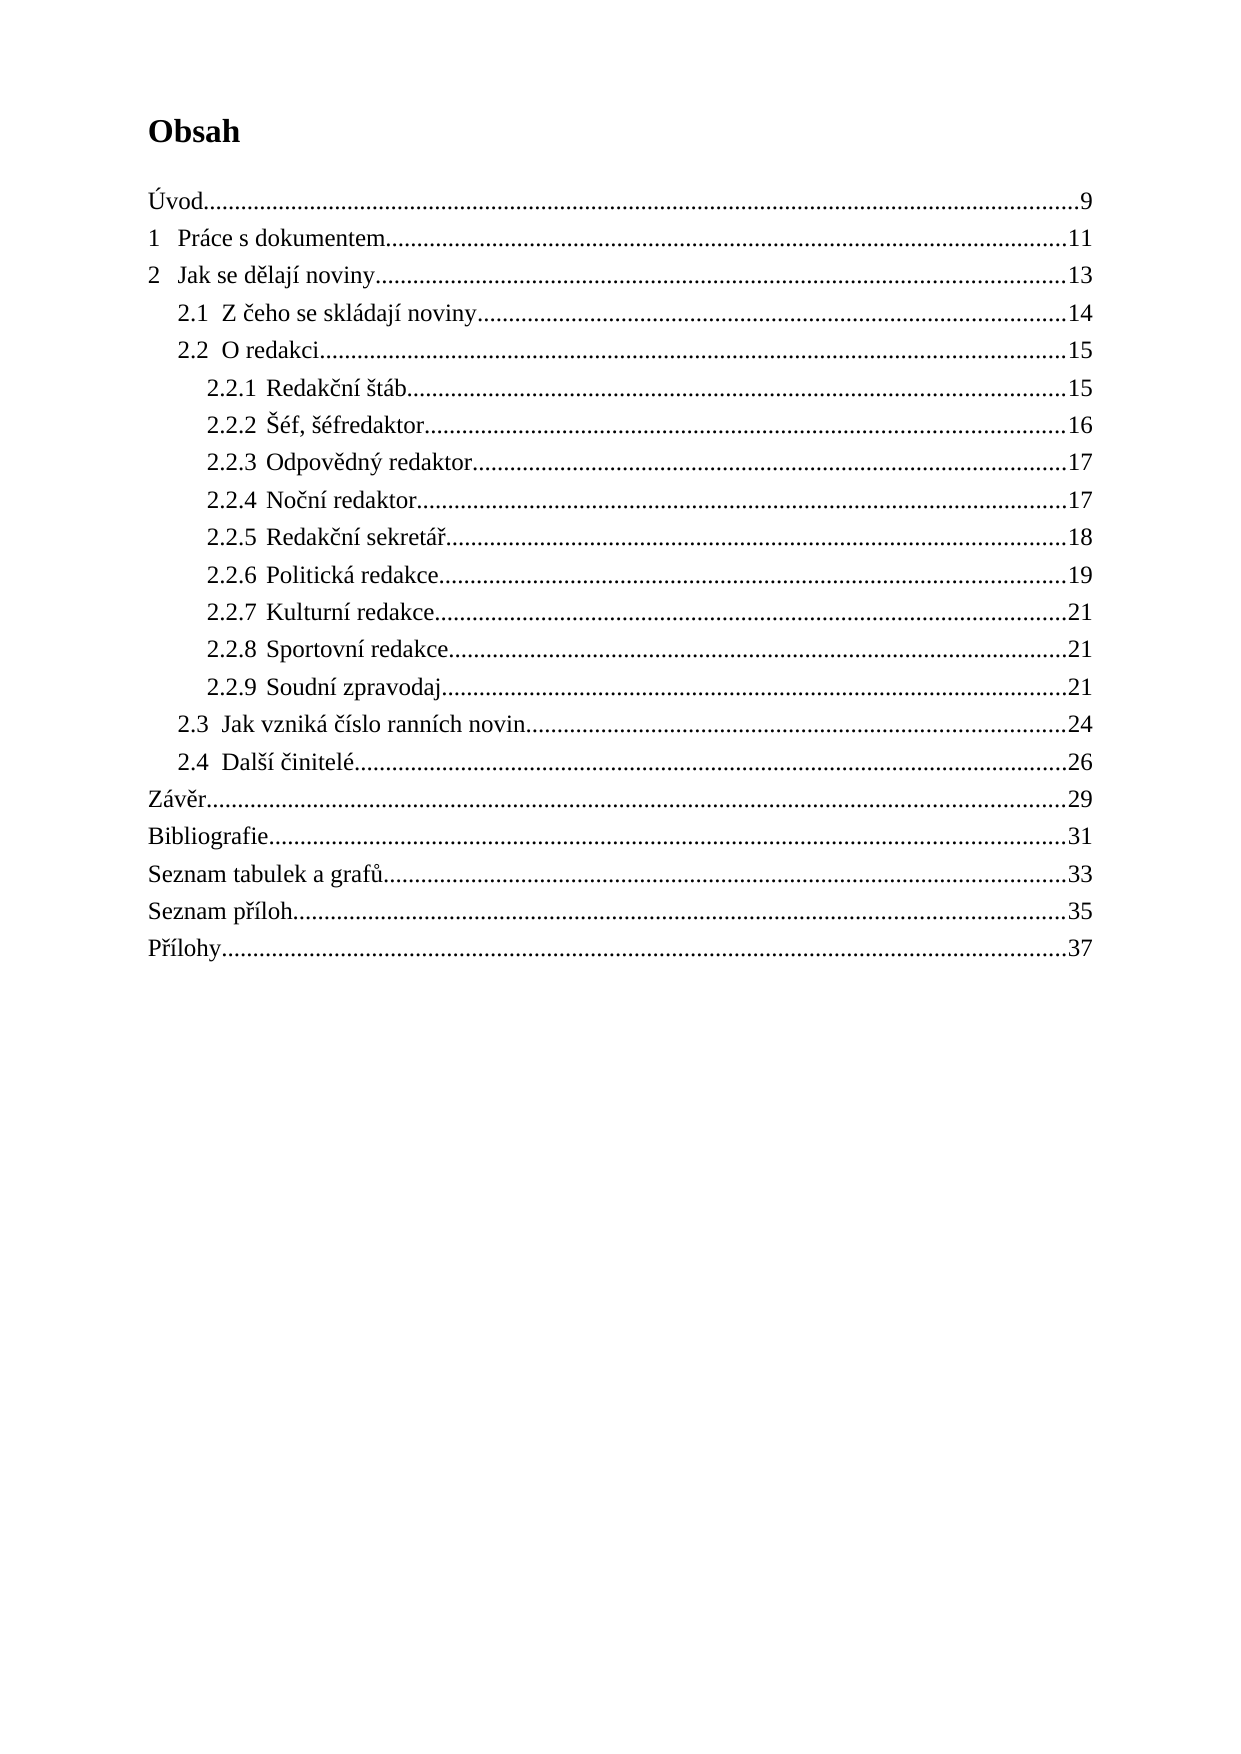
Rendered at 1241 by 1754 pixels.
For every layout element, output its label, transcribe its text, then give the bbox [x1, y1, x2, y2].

text 2.2.4 Noční redaktor 17 [207, 485, 1093, 514]
text 2.2.5 Redakční sekretář 18 [207, 522, 1093, 551]
text Úvod 9 [148, 186, 1093, 214]
text 2.2.3 Odpovědný redaktor 17 [207, 447, 1093, 476]
text 2.2.1 Redakční štáb 15 [207, 373, 1093, 401]
text Seznam příloh 35 [148, 896, 1093, 925]
text 2.2.6 Politická redakce 19 [207, 560, 1093, 588]
subtitle Obsah [148, 111, 1093, 149]
text 2.1 Z čeho se skládají noviny 14 [177, 298, 1093, 327]
text 2 Jak se dělají noviny 13 [148, 261, 1093, 289]
text 2.4 Další činitelé 26 [177, 747, 1093, 775]
text 2.2.2 Šéf, šéfredaktor 16 [207, 410, 1093, 439]
text 2.2.7 Kulturní redakce 21 [207, 597, 1093, 626]
text 2.2.9 Soudní zpravodaj 21 [207, 672, 1093, 701]
text Závěr 29 [148, 784, 1093, 813]
text 2.3 Jak vzniká číslo ranních novin 24 [177, 709, 1093, 738]
text Přílohy 37 [148, 933, 1093, 962]
text 1 Práce s dokumentem 11 [148, 223, 1093, 252]
text 2.2 O redakci 15 [177, 335, 1093, 364]
text Seznam tabulek a grafů 33 [148, 859, 1093, 887]
text Bibliografie 31 [148, 821, 1093, 850]
text 2.2.8 Sportovní redakce 21 [207, 634, 1093, 663]
